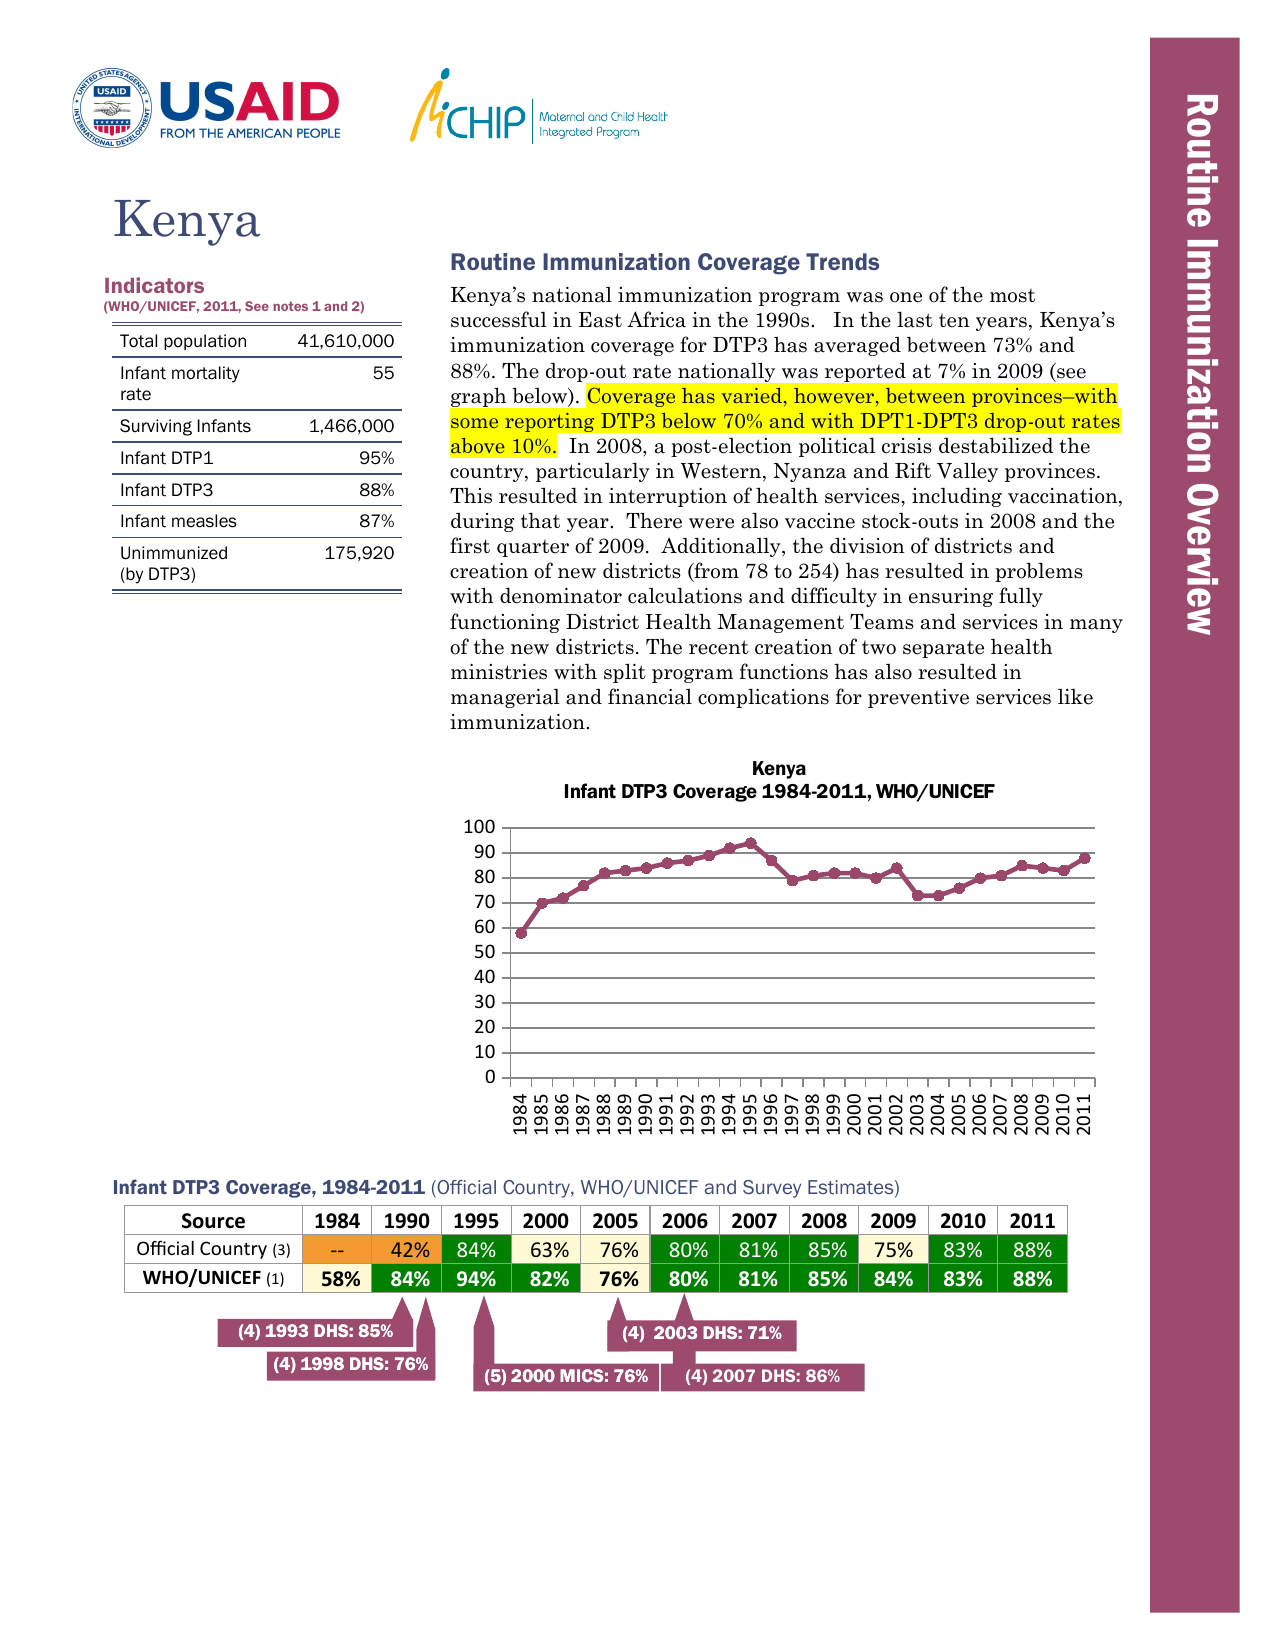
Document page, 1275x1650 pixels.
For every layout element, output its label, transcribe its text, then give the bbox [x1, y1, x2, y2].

table_cell 81% [720, 1235, 789, 1263]
table_cell 58% [303, 1264, 371, 1292]
table_header 2005 [581, 1206, 649, 1234]
table_cell WHO/UNICEF (1) [125, 1264, 302, 1292]
table_cell 63% [512, 1235, 580, 1263]
table_cell 83% [929, 1235, 997, 1263]
table_cell 76% [581, 1264, 649, 1292]
table_cell 82% [512, 1264, 580, 1292]
table_cell Official Country (3) [125, 1235, 302, 1263]
table_cell 94% [442, 1264, 511, 1292]
table_cell 83% [929, 1264, 997, 1292]
table_header 2010 [929, 1206, 997, 1234]
table_header Source [125, 1206, 302, 1234]
title Kenya [112, 187, 1162, 248]
table_cell 81% [720, 1264, 789, 1292]
table_cell 80% [651, 1264, 719, 1292]
table_cell 42% [372, 1235, 441, 1263]
table_cell 85% [790, 1264, 858, 1292]
table_header 2011 [998, 1206, 1067, 1234]
table_header 2009 [859, 1206, 928, 1234]
table_cell 88% [998, 1264, 1067, 1292]
table_cell -- [303, 1235, 371, 1263]
picture [72, 68, 340, 148]
table_cell 76% [581, 1235, 649, 1263]
text Kenya’s national immunization program was one of the most successful in East Africa in the 1990s. In the last ten years, Kenya’s immunization coverage for DTP3 has averaged between 73% and 88%. The drop-out rate nationally was reported at 7% in 2009 (see graph below). Coverage has varied, however, between provinces–with some reporting DTP3 below 70% and with DPT1-DPT3 drop-out rates above 10%. In 2008, a post-election political crisis destabilized the country, particularly in Western, Nyanza and Rift Valley provinces. This resulted in interruption of health services, including vaccination, during that year. There were also vaccine stock-outs in 2008 and the first quarter of 2009. Additionally, the division of districts and creation of new districts (from 78 to 254) has resulted in problems with denominator calculations and difficulty in ensuring fully functioning District Health Management Teams and services in many of the new districts. The recent creation of two separate health ministries with split program functions has also resulted in managerial and financial complications for preventive services like immunization. [450, 282, 1125, 734]
picture [410, 68, 668, 144]
table_header 1990 [372, 1206, 441, 1234]
table_header 2008 [790, 1206, 858, 1234]
table_cell 84% [859, 1264, 928, 1292]
table_header 2000 [512, 1206, 580, 1234]
table_cell 88% [998, 1235, 1067, 1263]
table_header 2006 [651, 1206, 719, 1234]
subtitle Routine Immunization Coverage Trends [450, 248, 1125, 276]
table_cell 85% [790, 1235, 858, 1263]
table_header 1984 [303, 1206, 371, 1234]
table_header 1995 [442, 1206, 511, 1234]
table_cell 84% [372, 1264, 441, 1292]
title Infant DTP3 Coverage, 1984-2011 (Official Country, WHO/UNICEF and Survey Estimates) [112, 1175, 1162, 1199]
table_header 2007 [720, 1206, 789, 1234]
table_cell 84% [442, 1235, 511, 1263]
table_cell 75% [859, 1235, 928, 1263]
table_cell 80% [651, 1235, 719, 1263]
